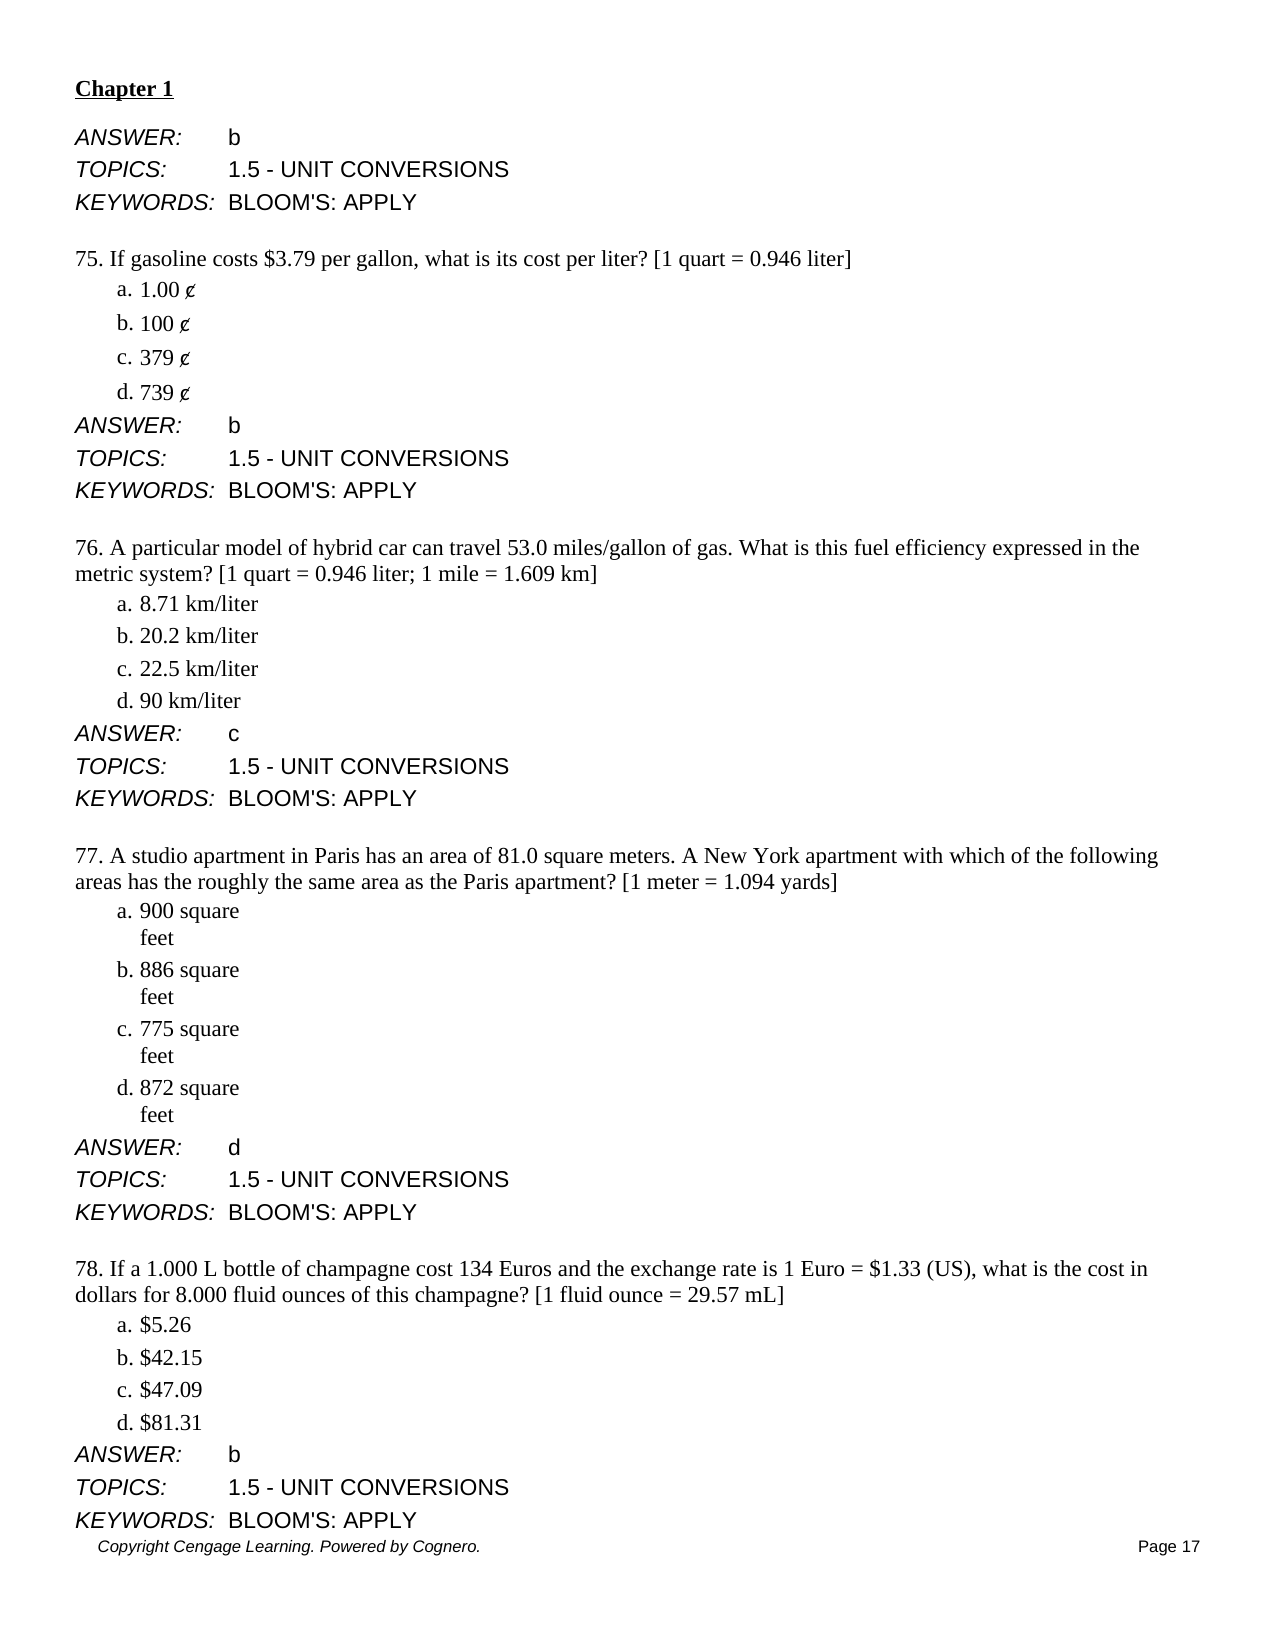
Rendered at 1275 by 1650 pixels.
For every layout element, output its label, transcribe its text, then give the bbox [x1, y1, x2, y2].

table_header 77. A studio apartment in Paris has an area of 81.0 square meters. A New York apartment with which of the following areas has the roughly the same area as the Paris apartment? [1 meter = 1.094 yards] [75, 842, 1200, 1228]
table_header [75, 121, 1200, 218]
table_header 78. If a 1.000 L bottle of champagne cost 134 Euros and the exchange rate is 1 Euro = $1.33 (US), what is the cost in dollars for 8.000 fluid ounces of this champagne? [1 fluid ounce = 29.57 mL] [75, 1255, 1200, 1536]
table_header 76. A particular model of hybrid car can travel 53.0 miles/gallon of gas. What is this fuel efficiency expressed in the metric system? [1 quart = 0.946 liter; 1 mile = 1.609 km] [75, 534, 1200, 815]
table_header 75. If gasoline costs $3.79 per gallon, what is its cost per liter? [1 quart = 0.946 liter] [75, 245, 1200, 507]
